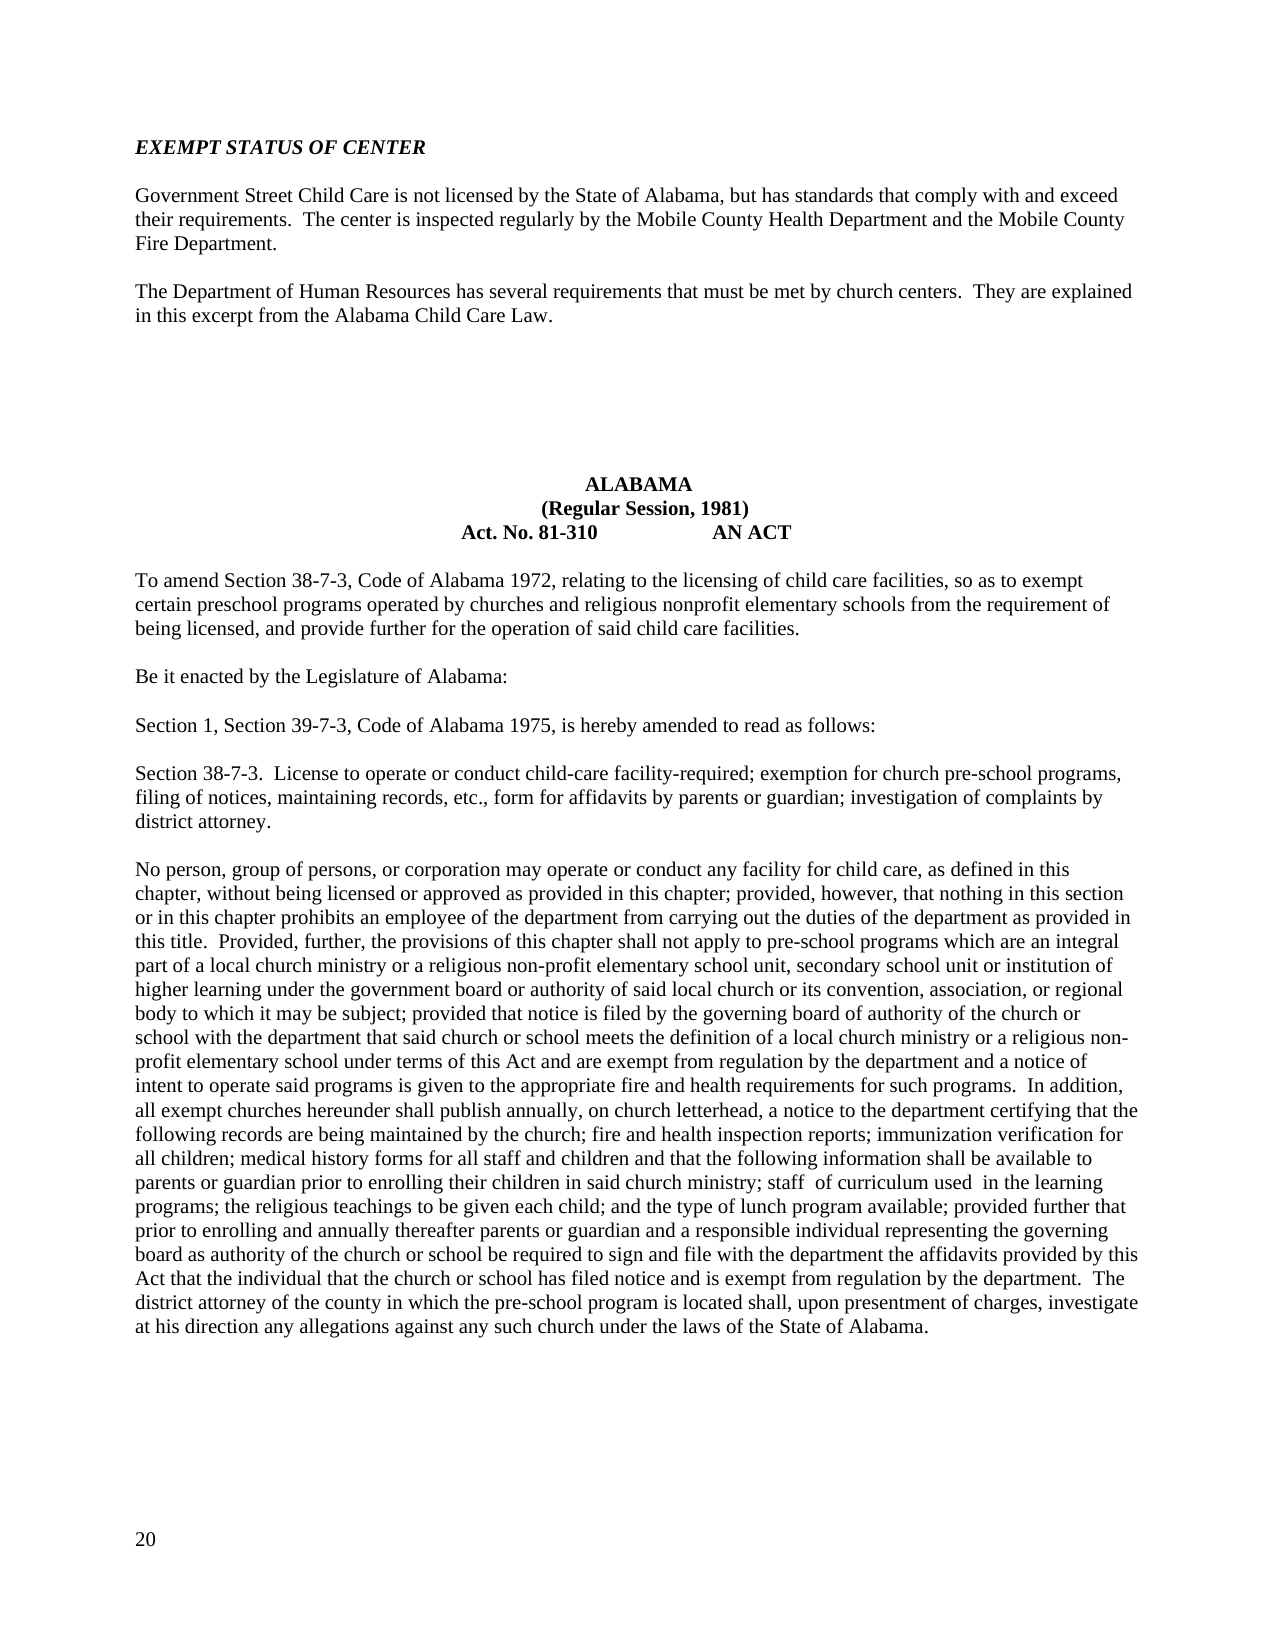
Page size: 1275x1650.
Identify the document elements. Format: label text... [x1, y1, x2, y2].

text Section 38-7-3. License to operate or conduct child-care facility-required; exemption for church pre-school programs, filing of notices, maintaining records, etc., form for affidavits by parents or guardian; investigation of complaints by district attorney. [135, 761, 1140, 833]
text No person, group of persons, or corporation may operate or conduct any facility for child care, as defined in this chapter, without being licensed or approved as provided in this chapter; provided, however, that nothing in this section or in this chapter prohibits an employee of the department from carrying out the duties of the department as provided in this title. Provided, further, the provisions of this chapter shall not apply to pre-school programs which are an integral part of a local church ministry or a religious non-profit elementary school unit, secondary school unit or institution of higher learning under the government board or authority of said local church or its convention, association, or regional body to which it may be subject; provided that notice is filed by the governing board of authority of the church or school with the department that said church or school meets the definition of a local church ministry or a religious non-profit elementary school under terms of this Act and are exempt from regulation by the department and a notice of intent to operate said programs is given to the appropriate fire and health requirements for such programs. In addition, all exempt churches hereunder shall publish annually, on church letterhead, a notice to the department certifying that the following records are being maintained by the church; fire and health inspection reports; immunization verification for all children; medical history forms for all staff and children and that the following information shall be available to parents or guardian prior to enrolling their children in said church ministry; staff of curriculum used in the learning programs; the religious teachings to be given each child; and the type of lunch program available; provided further that prior to enrolling and annually thereafter parents or guardian and a responsible individual representing the governing board as authority of the church or school be required to sign and file with the department the affidavits provided by this Act that the individual that the church or school has filed notice and is exempt from regulation by the department. The district attorney of the county in which the pre-school program is located shall, upon presentment of charges, investigate at his direction any allegations against any such church under the laws of the State of . [135, 857, 1140, 1338]
text Be it enacted by the Legislature of Alabama: [135, 664, 1140, 688]
text EXEMPT STATUS OF CENTER [135, 135, 1140, 159]
text To amend Section 38-7-3, Code of Alabama 1972, relating to the licensing of child care facilities, so as to exempt certain preschool programs operated by churches and religious nonprofit elementary schools from the requirement of being licensed, and provide further for the operation of said child care facilities. [135, 568, 1140, 640]
text The Department of Human Resources has several requirements that must be met by church centers. They are explained in this excerpt from the Alabama Child Care Law. [135, 279, 1140, 327]
text (Regular Session, 1981) [435, 496, 1140, 520]
text Act. No. 81-310 AN ACT [435, 520, 1140, 544]
text Section 1, Section 39-7-3, Code of Alabama 1975, is hereby amended to read as follows: [135, 712, 1140, 737]
text Government Street Child Care is not licensed by the State of , but has standards that comply with and exceed their requirements. The center is inspected regularly by the Mobile County Health Department and the Mobile County Fire Department. [135, 183, 1140, 255]
